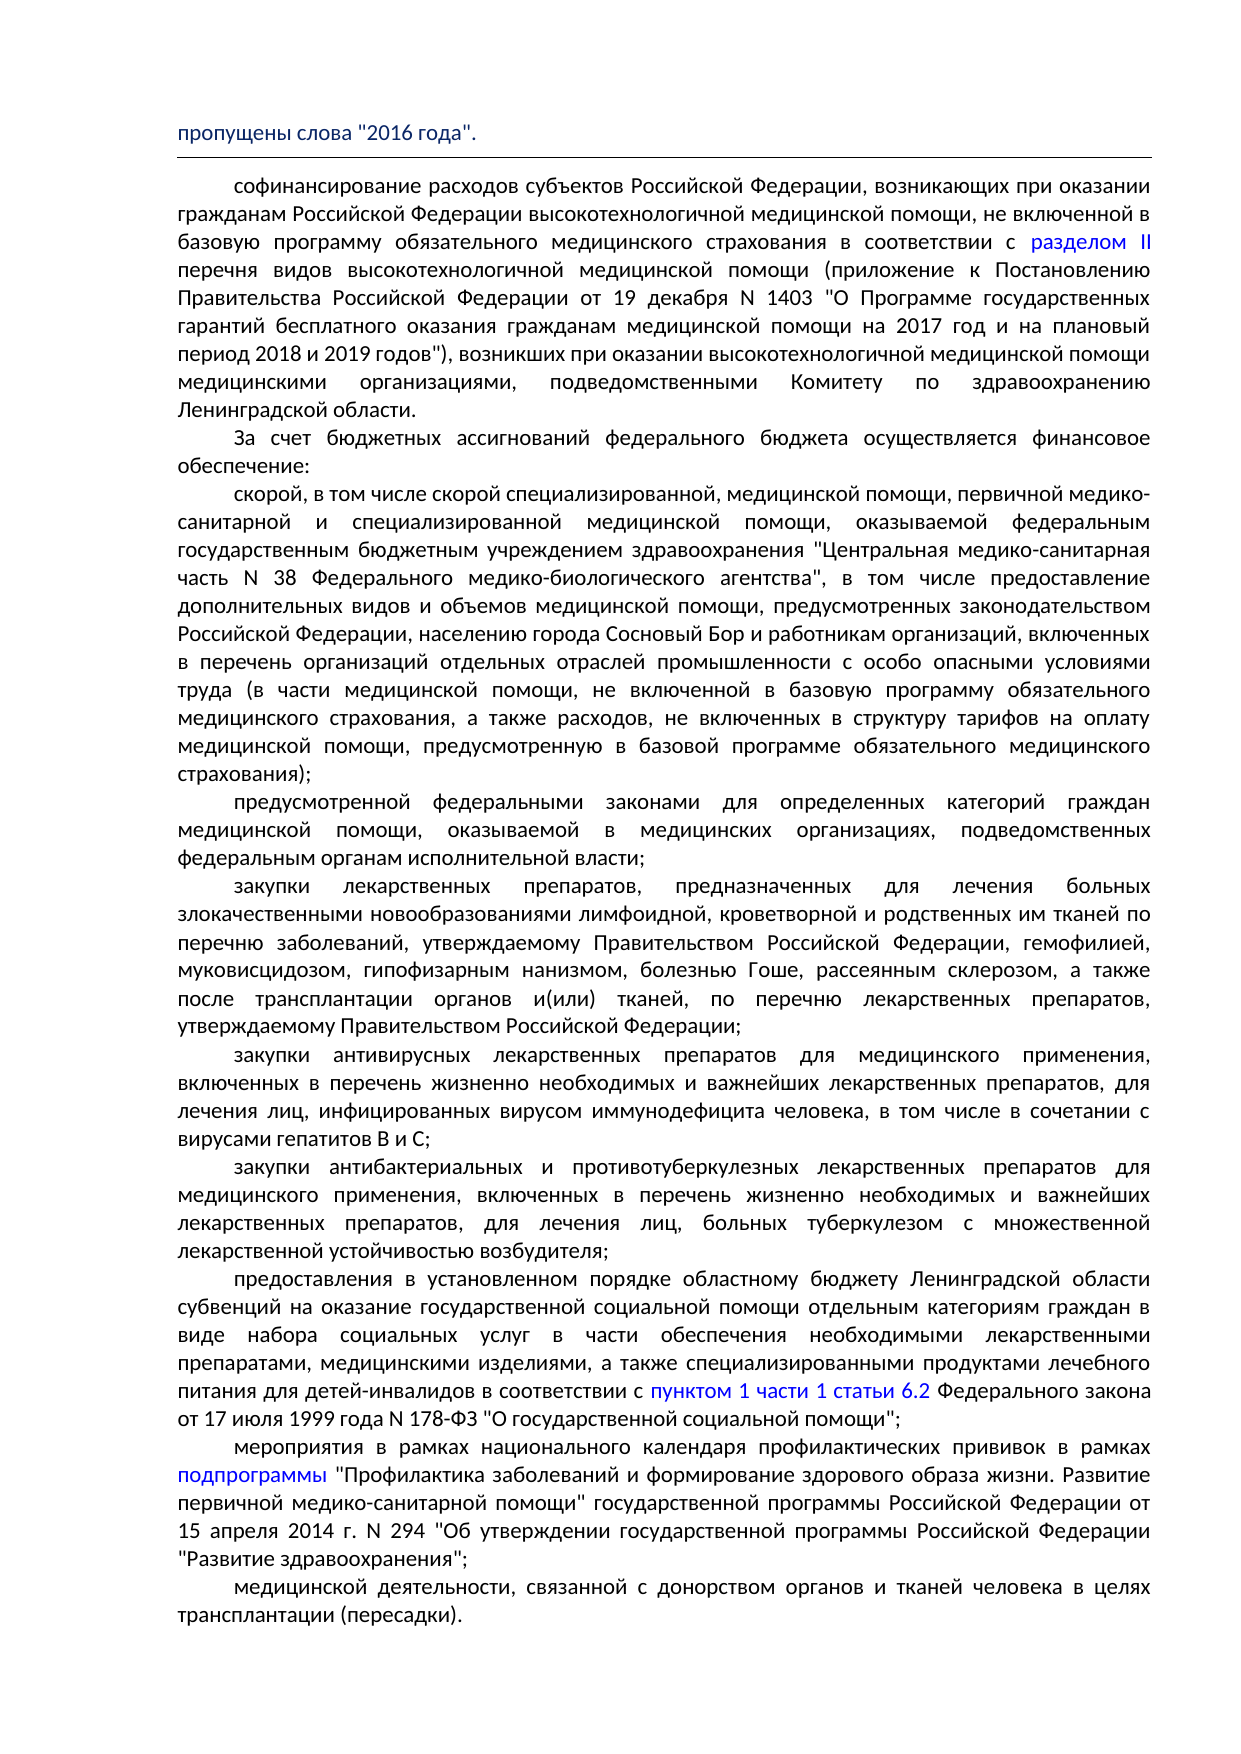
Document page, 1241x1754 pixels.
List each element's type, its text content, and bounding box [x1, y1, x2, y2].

text закупки антибактериальных и противотуберкулезных лекарственных препаратов для медицинского применения, включенных в перечень жизненно необходимых и важнейших лекарственных препаратов, для лечения лиц, больных туберкулезом с множественной лекарственной устойчивостью возбудителя; [177, 1152, 1152, 1264]
text софинансирование расходов субъектов Российской Федерации, возникающих при оказании гражданам Российской Федерации высокотехнологичной медицинской помощи, не включенной в базовую программу обязательного медицинского страхования в соответствии с разделом II перечня видов высокотехнологичной медицинской помощи (приложение к Постановлению Правительства Российской Федерации от 19 декабря N 1403 "О Программе государственных гарантий бесплатного оказания гражданам медицинской помощи на 2017 год и на плановый период 2018 и 2019 годов"), возникших при оказании высокотехнологичной медицинской помощи медицинскими организациями, подведомственными Комитету по здравоохранению Ленинградской области. [177, 171, 1152, 423]
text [177, 118, 1152, 146]
text закупки антивирусных лекарственных препаратов для медицинского применения, включенных в перечень жизненно необходимых и важнейших лекарственных препаратов, для лечения лиц, инфицированных вирусом иммунодефицита человека, в том числе в сочетании с вирусами гепатитов B и C; [177, 1040, 1152, 1152]
text закупки лекарственных препаратов, предназначенных для лечения больных злокачественными новообразованиями лимфоидной, кроветворной и родственных им тканей по перечню заболеваний, утверждаемому Правительством Российской Федерации, гемофилией, муковисцидозом, гипофизарным нанизмом, болезнью Гоше, рассеянным склерозом, а также после трансплантации органов и(или) тканей, по перечню лекарственных препаратов, утверждаемому Правительством Российской Федерации; [177, 872, 1152, 1040]
text скорой, в том числе скорой специализированной, медицинской помощи, первичной медико-санитарной и специализированной медицинской помощи, оказываемой федеральным государственным бюджетным учреждением здравоохранения "Центральная медико-санитарная часть N 38 Федерального медико-биологического агентства", в том числе предоставление дополнительных видов и объемов медицинской помощи, предусмотренных законодательством Российской Федерации, населению города Сосновый Бор и работникам организаций, включенных в перечень организаций отдельных отраслей промышленности с особо опасными условиями труда (в части медицинской помощи, не включенной в базовую программу обязательного медицинского страхования, а также расходов, не включенных в структуру тарифов на оплату медицинской помощи, предусмотренную в базовой программе обязательного медицинского страхования); [177, 479, 1152, 787]
text предоставления в установленном порядке областному бюджету Ленинградской области субвенций на оказание государственной социальной помощи отдельным категориям граждан в виде набора социальных услуг в части обеспечения необходимыми лекарственными препаратами, медицинскими изделиями, а также специализированными продуктами лечебного питания для детей-инвалидов в соответствии с пунктом 1 части 1 статьи 6.2 Федерального закона от 17 июля 1999 года N 178-ФЗ "О государственной социальной помощи"; [177, 1264, 1152, 1432]
text мероприятия в рамках национального календаря профилактических прививок в рамках подпрограммы "Профилактика заболеваний и формирование здорового образа жизни. Развитие первичной медико-санитарной помощи" государственной программы Российской Федерации от 15 апреля 2014 г. N 294 "Об утверждении государственной программы Российской Федерации "Развитие здравоохранения"; [177, 1432, 1152, 1572]
text медицинской деятельности, связанной с донорством органов и тканей человека в целях трансплантации (пересадки). [177, 1572, 1152, 1628]
text предусмотренной федеральными законами для определенных категорий граждан медицинской помощи, оказываемой в медицинских организациях, подведомственных федеральным органам исполнительной власти; [177, 787, 1152, 872]
text За счет бюджетных ассигнований федерального бюджета осуществляется финансовое обеспечение: [177, 423, 1152, 479]
